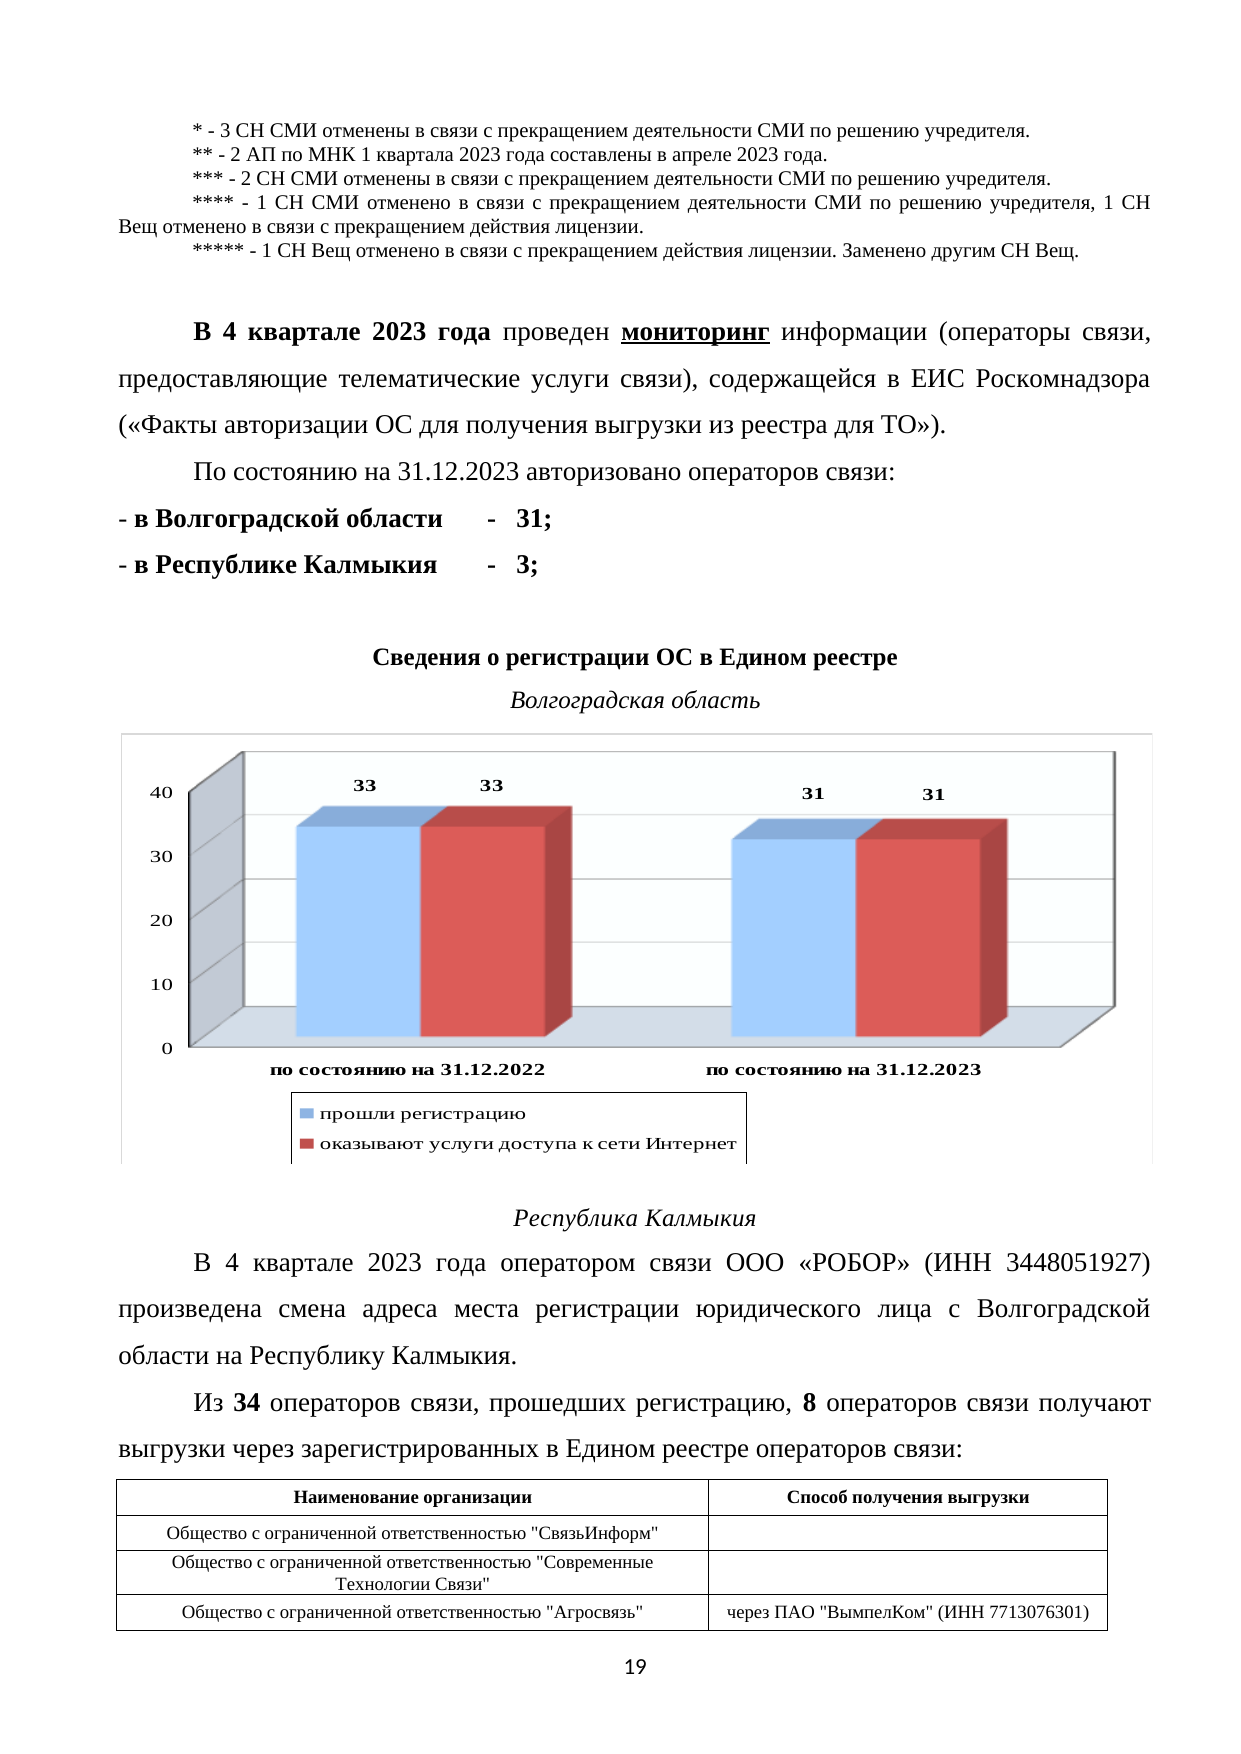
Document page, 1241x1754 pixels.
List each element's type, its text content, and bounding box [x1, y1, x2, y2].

table_cell через ПАО "ВымпелКом" (ИНН 7713076301) [709, 1595, 1107, 1629]
text ***** - 1 СН Вещ отменено в связи с прекращением действия лицензии. Заменено другим СН Вещ. [118, 238, 1152, 262]
text В 4 квартале 2023 года оператором связи ООО «РОБОР» (ИНН 3448051927) произведена смена адреса места регистрации юридического лица с Волгоградской области на Республику Калмыкия. [118, 1246, 1152, 1370]
table_cell [709, 1516, 1107, 1550]
text - в Республике Калмыкия - 3; [118, 549, 1152, 580]
text - в Волгоградской области - 31; [118, 502, 1152, 533]
text Из 34 операторов связи, прошедших регистрацию, 8 операторов связи получают выгрузки через зарегистрированных в Едином реестре операторов связи: [118, 1386, 1152, 1463]
table_header Способ получения выгрузки [709, 1480, 1107, 1514]
text *** - 2 СН СМИ отменены в связи с прекращением деятельности СМИ по решению учредителя. [118, 166, 1152, 190]
text Республика Калмыкия [118, 1203, 1152, 1231]
text ** - 2 АП по МНК 1 квартала 2023 года составлены в апреле 2023 года. [118, 142, 1152, 166]
text Волгоградская область [118, 685, 1152, 714]
text По состоянию на 31.12.2023 авторизовано операторов связи: [118, 455, 1152, 486]
table_cell Общество с ограниченной ответственностью "Современные Технологии Связи" [117, 1551, 708, 1594]
table_cell Общество с ограниченной ответственностью "Агросвязь" [117, 1595, 708, 1629]
table_cell [709, 1551, 1107, 1594]
table_header Наименование организации [117, 1480, 708, 1514]
text * - 3 СН СМИ отменены в связи с прекращением деятельности СМИ по решению учредителя. [118, 118, 1152, 142]
text **** - 1 СН СМИ отменено в связи с прекращением деятельности СМИ по решению учредителя, 1 СН Вещ отменено в связи с прекращением действия лицензии. [118, 190, 1152, 238]
text Сведения о регистрации ОС в Едином реестре [118, 642, 1152, 671]
text В 4 квартале 2023 года проведен мониторинг информации (операторы связи, предоставляющие телематические услуги связи), содержащейся в ЕИС Роскомнадзора («Факты авторизации ОС для получения выгрузки из реестра для ТО»). [118, 315, 1152, 440]
table_cell Общество с ограниченной ответственностью "СвязьИнформ" [117, 1516, 708, 1550]
